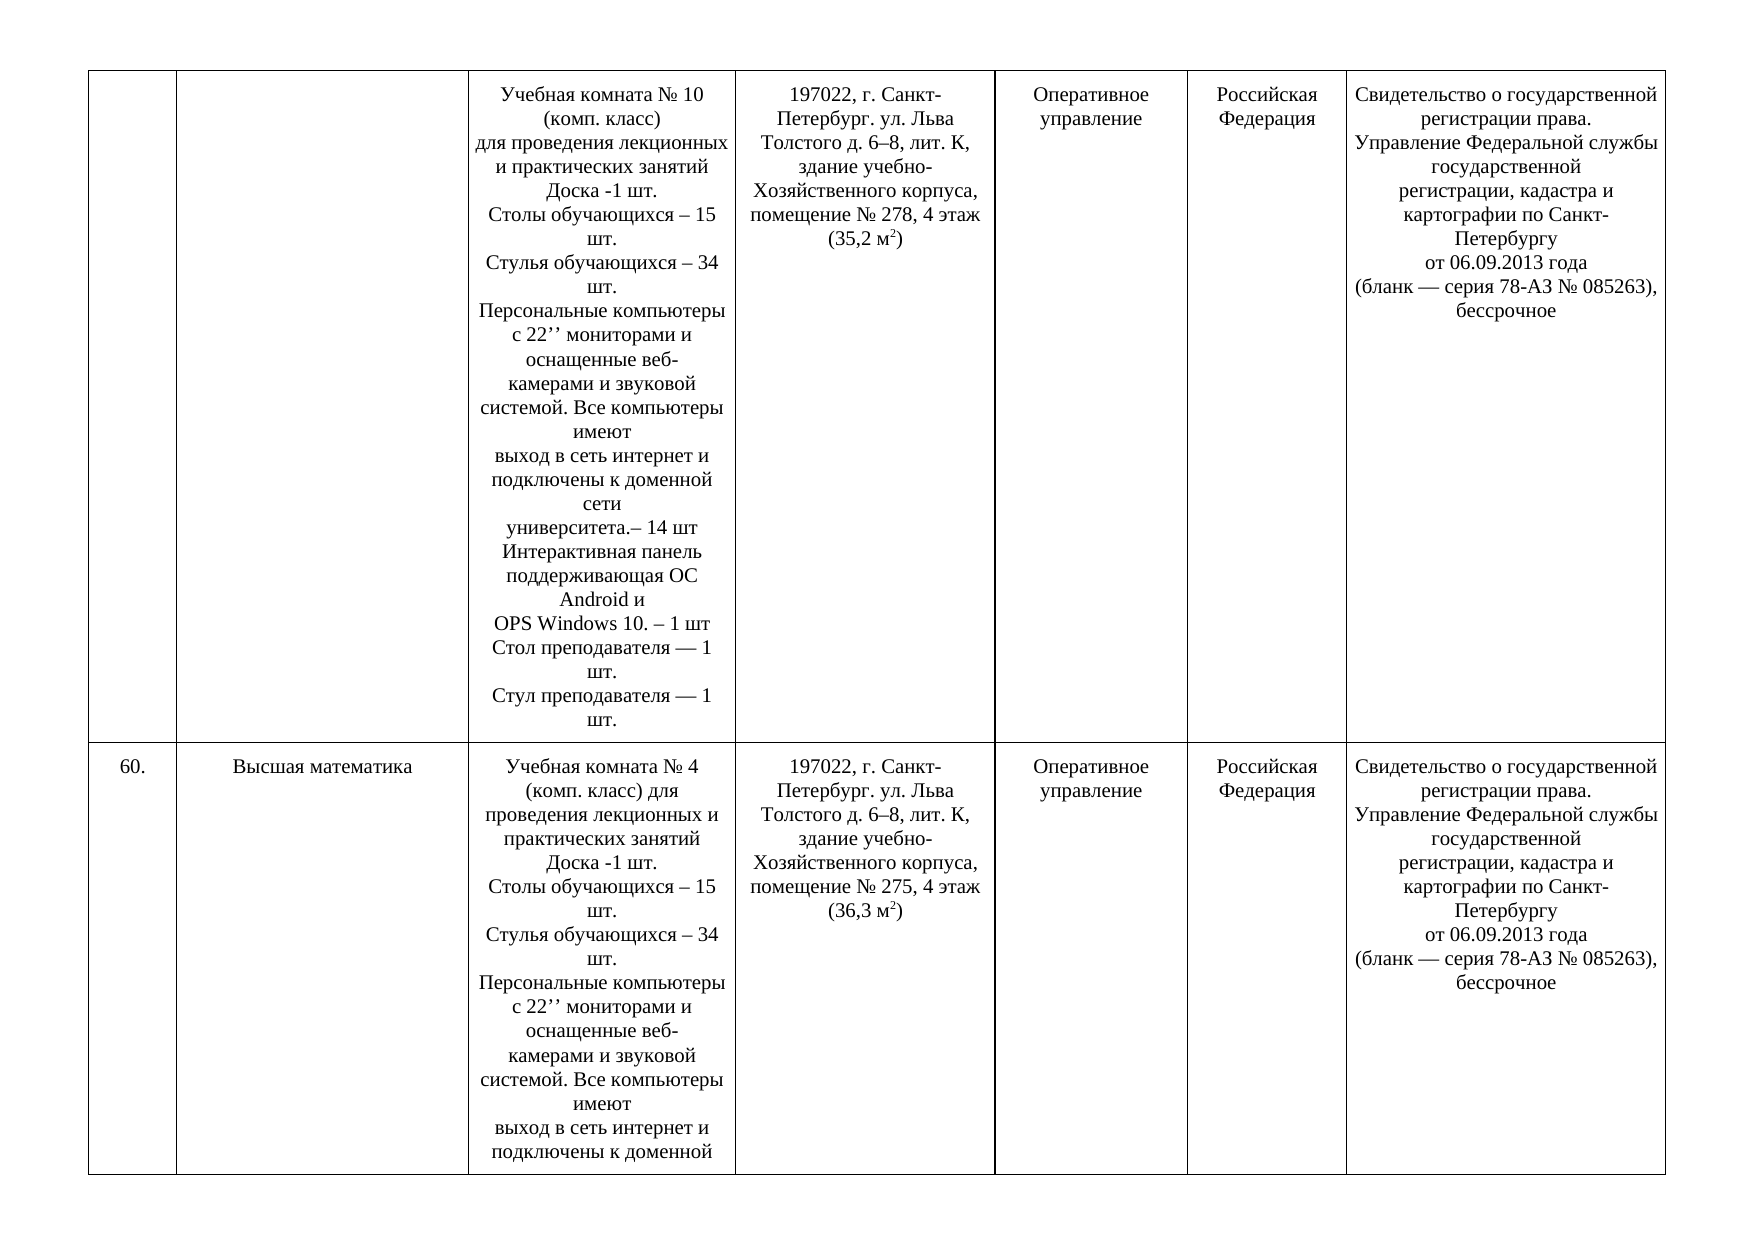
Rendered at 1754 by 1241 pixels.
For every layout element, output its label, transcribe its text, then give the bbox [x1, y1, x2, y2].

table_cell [996, 743, 1187, 1173]
table_cell Учебная комната № 10 (комп. класс) для проведения лекционных и практических занятий Доска -1 шт. Столы обучающихся – 15 шт. Стулья обучающихся – 34 шт. Персональные компьютеры с 22’’ мониторами и оснащенные веб- камерами и звуковой системой. Все компьютеры имеют выход в сеть интернет и подключены к доменной сети университета.– 14 шт Интерактивная панель поддерживающая ОС Android и OPS Windows 10. – 1 шт Стол преподавателя — 1 шт. Стул преподавателя — 1 шт. [469, 71, 735, 742]
table_cell Высшая математика [177, 743, 468, 1173]
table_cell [469, 743, 735, 1173]
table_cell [1347, 743, 1665, 1173]
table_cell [1347, 71, 1665, 742]
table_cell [736, 743, 994, 1173]
table_cell 60. [89, 743, 176, 1173]
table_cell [1188, 743, 1346, 1173]
table_cell 197022, г. Санкт-Петербург. ул. Льва Толстого д. 6–8, лит. К, здание учебно-Хозяйственного корпуса, помещение № 278, 4 этаж (35,2 м2) [736, 71, 994, 742]
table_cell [996, 71, 1187, 742]
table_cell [1188, 71, 1346, 742]
